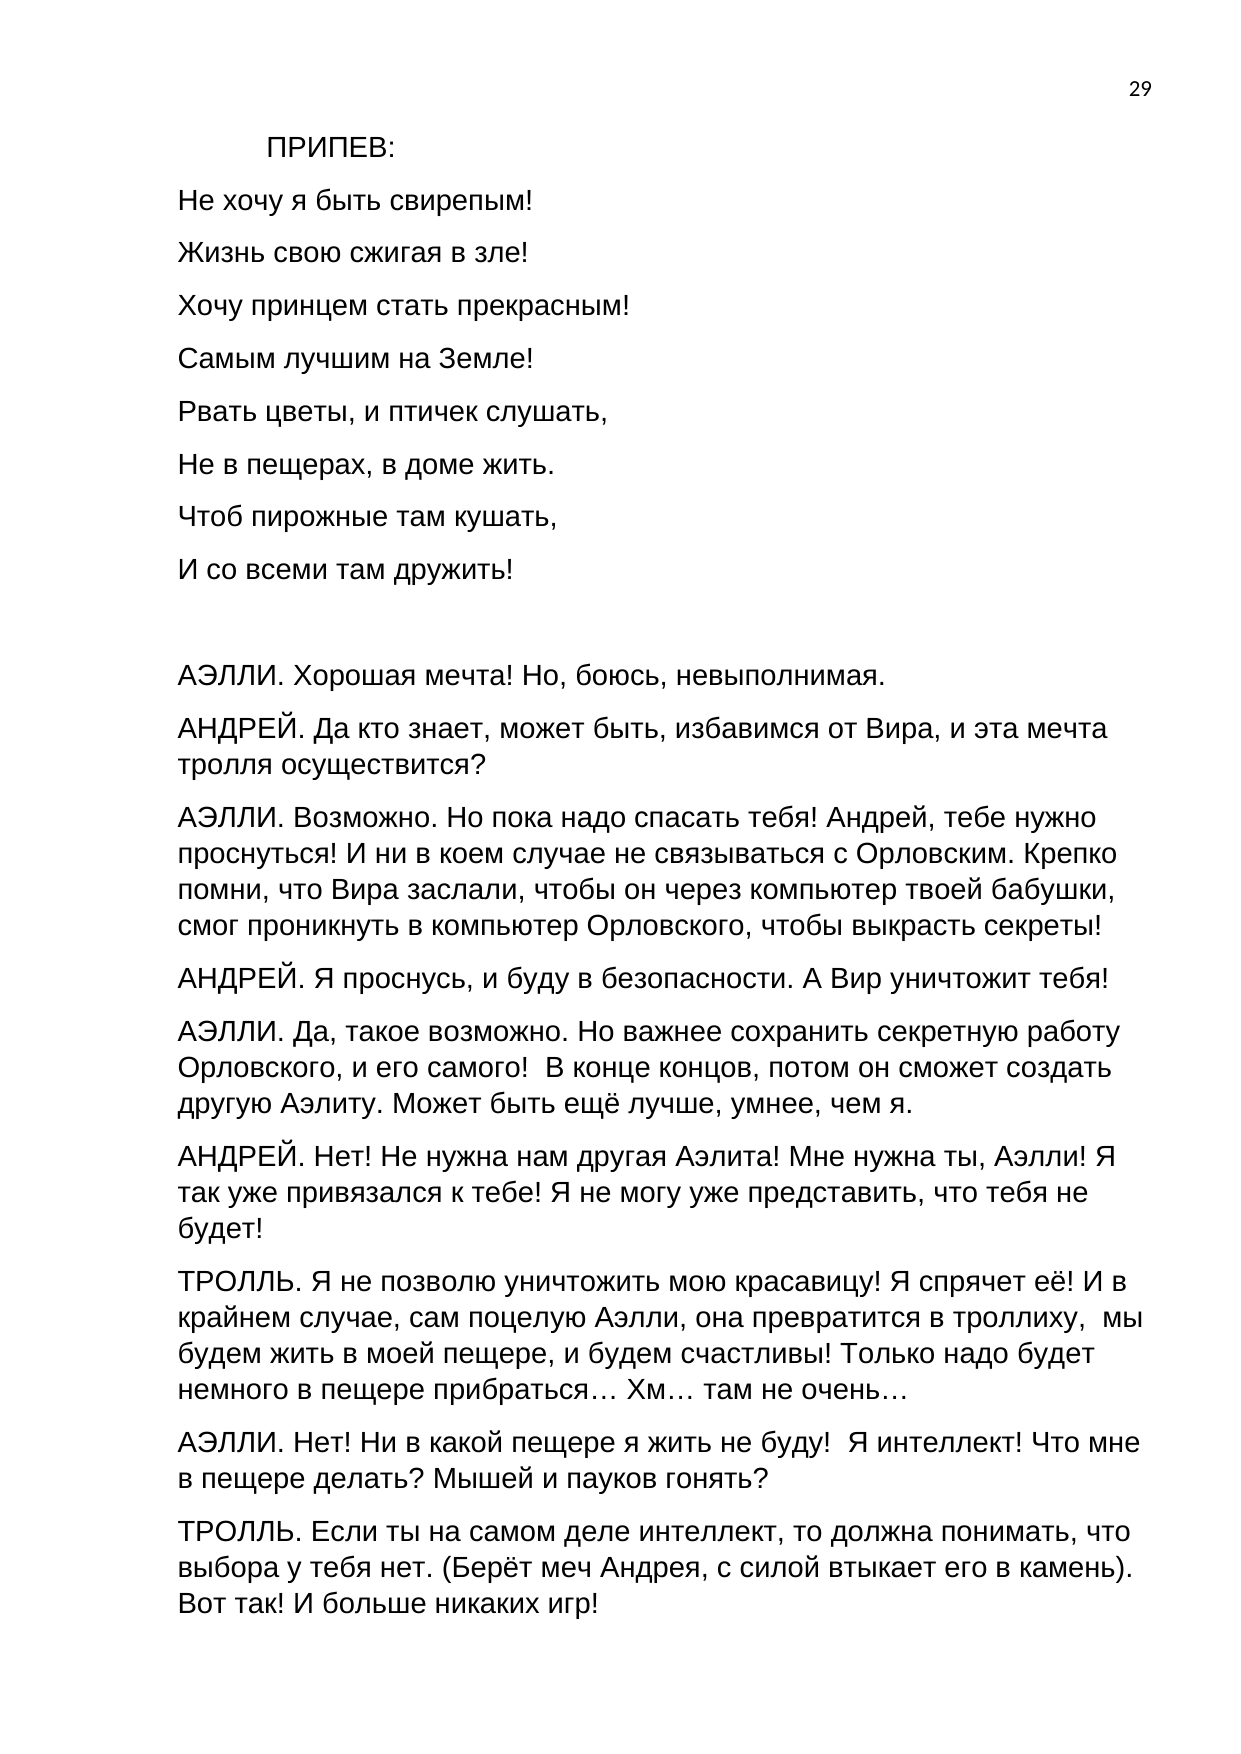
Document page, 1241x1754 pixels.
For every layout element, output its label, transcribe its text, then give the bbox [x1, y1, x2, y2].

text Самым лучшим на Земле! [177, 341, 1152, 374]
text Не хочу я быть свирепым! [177, 183, 1152, 216]
text АЭЛЛИ. Да, такое возможно. Но важнее сохранить секретную работу Орловского, и его самого! В конце концов, потом он сможет создать другую Аэлиту. Может быть ещё лучше, умнее, чем я. [177, 1014, 1152, 1119]
text ТРОЛЛЬ. Если ты на самом деле интеллект, то должна понимать, что выбора у тебя нет. (Берёт меч Андрея, с силой втыкает его в камень). Вот так! И больше никаких игр! [177, 1514, 1152, 1620]
text Жизнь свою сжигая в зле! [177, 235, 1152, 269]
text ТРОЛЛЬ. Я не позволю уничтожить мою красавицу! Я спрячет её! И в крайнем случае, сам поцелую Аэлли, она превратится в троллиху, мы будем жить в моей пещере, и будем счастливы! Только надо будет немного в пещере прибраться… Хм… там не очень… [177, 1264, 1152, 1406]
text Хочу принцем стать прекрасным! [177, 288, 1152, 322]
text АНДРЕЙ. Нет! Не нужна нам другая Аэлита! Мне нужна ты, Аэлли! Я так уже привязался к тебе! Я не могу уже представить, что тебя не будет! [177, 1139, 1152, 1245]
text АНДРЕЙ. Да кто знает, может быть, избавимся от Вира, и эта мечта тролля осуществится? [177, 711, 1152, 780]
text ПРИПЕВ: [177, 130, 1152, 163]
text АЭЛЛИ. Возможно. Но пока надо спасать тебя! Андрей, тебе нужно проснуться! И ни в коем случае не связываться с Орловским. Крепко помни, что Вира заслали, чтобы он через компьютер твоей бабушки, смог проникнуть в компьютер Орловского, чтобы выкрасть секреты! [177, 800, 1152, 942]
text Чтоб пирожные там кушать, [177, 499, 1152, 533]
text Рвать цветы, и птичек слушать, [177, 394, 1152, 427]
text АНДРЕЙ. Я проснусь, и буду в безопасности. А Вир уничтожит тебя! [177, 961, 1152, 994]
text АЭЛЛИ. Хорошая мечта! Но, боюсь, невыполнимая. [177, 658, 1152, 691]
text Не в пещерах, в доме жить. [177, 447, 1152, 480]
text АЭЛЛИ. Нет! Ни в какой пещере я жить не буду! Я интеллект! Что мне в пещере делать? Мышей и пауков гонять? [177, 1425, 1152, 1495]
text И со всеми там дружить! [177, 552, 1152, 586]
